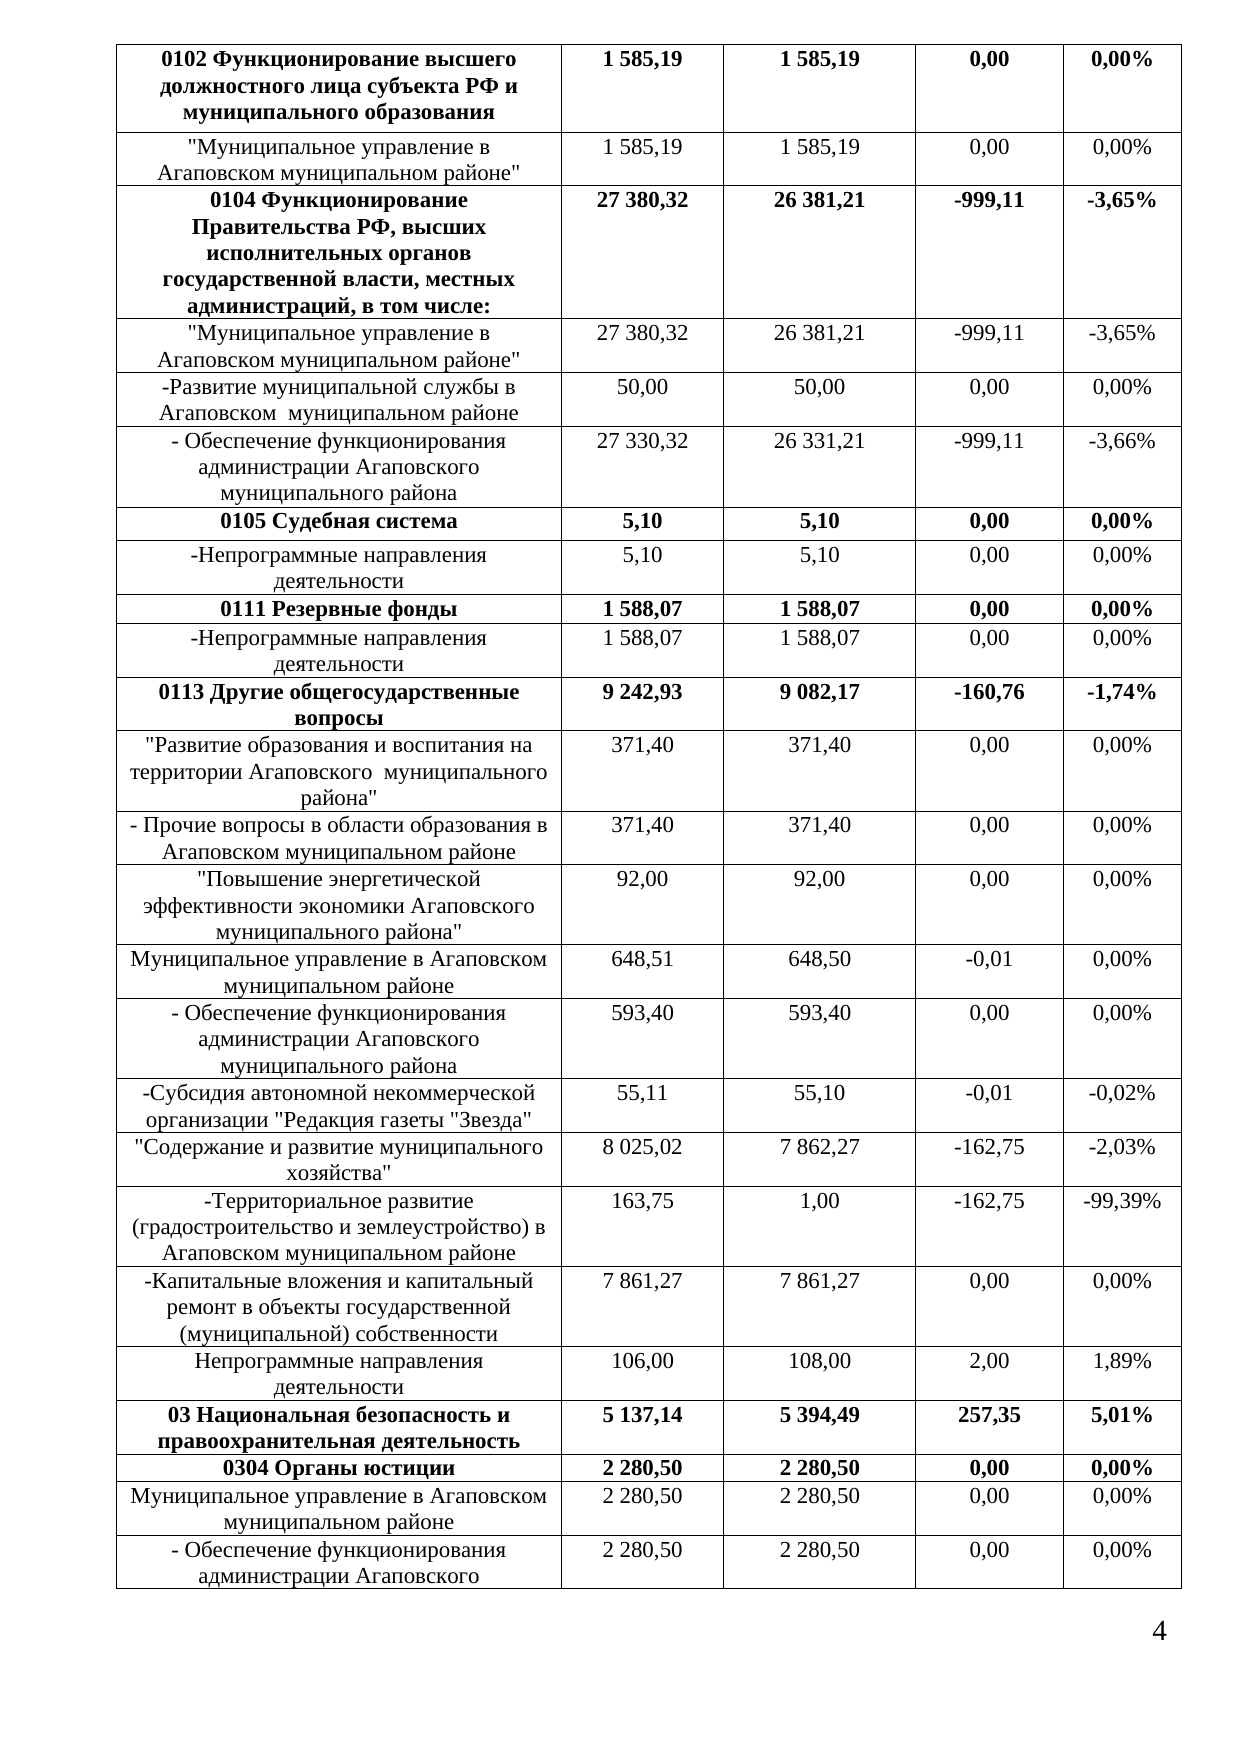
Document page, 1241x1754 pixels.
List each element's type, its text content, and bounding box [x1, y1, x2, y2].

table_cell - Обеспечение функционирования администрации Агаповского муниципального района [117, 427, 561, 507]
table_cell 0,00 [916, 812, 1063, 864]
table_cell 9 242,93 [562, 678, 723, 730]
table_cell 1 588,07 [562, 595, 723, 623]
table_cell -162,75 [916, 1187, 1063, 1266]
table_cell 03 Национальная безопасность и правоохранительная деятельность [117, 1401, 561, 1453]
table_cell 2 280,50 [562, 1455, 723, 1481]
table_cell 371,40 [724, 812, 915, 864]
table_cell 0,00% [1064, 1455, 1181, 1481]
table_cell -Территориальное развитие (градостроительство и землеустройство) в Агаповском муниципальном районе [117, 1187, 561, 1266]
table_cell -999,11 [916, 186, 1063, 318]
table_cell 0,00% [1064, 865, 1181, 944]
table_cell 648,50 [724, 945, 915, 998]
table_cell 27 380,32 [562, 186, 723, 318]
table_cell -3,66% [1064, 427, 1181, 507]
table_cell 257,35 [916, 1401, 1063, 1453]
table_cell 0,00% [1064, 999, 1181, 1078]
table_cell -Субсидия автономной некоммерческой организации "Редакция газеты "Звезда" [117, 1079, 561, 1132]
table_cell 5 394,49 [724, 1401, 915, 1453]
table_cell 0,00 [916, 373, 1063, 426]
table_cell Муниципальное управление в Агаповском муниципальном районе [117, 945, 561, 998]
table_cell 0,00 [916, 1455, 1063, 1481]
table_cell 0,00% [1064, 45, 1181, 132]
table_cell 593,40 [562, 999, 723, 1078]
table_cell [117, 1536, 561, 1588]
table_cell -1,74% [1064, 678, 1181, 730]
table_cell - Прочие вопросы в области образования в Агаповском муниципальном районе [117, 812, 561, 864]
table_cell 0102 Функционирование высшего должностного лица субъекта РФ и муниципального образования [117, 45, 561, 132]
table_cell 1 588,07 [724, 624, 915, 677]
table_cell 92,00 [724, 865, 915, 944]
table_cell 0,00% [1064, 731, 1181, 811]
table_cell -999,11 [916, 427, 1063, 507]
table_cell -162,75 [916, 1133, 1063, 1186]
table_cell 1,00 [724, 1187, 915, 1266]
table_cell 371,40 [724, 731, 915, 811]
table_cell 0,00 [916, 541, 1063, 594]
table_cell 50,00 [562, 373, 723, 426]
table_cell 5,10 [562, 508, 723, 540]
table_cell Непрограммные направления деятельности [117, 1347, 561, 1400]
table_cell -Развитие муниципальной службы в Агаповском муниципальном районе [117, 373, 561, 426]
table_cell 50,00 [724, 373, 915, 426]
table_cell 2 280,50 [724, 1482, 915, 1534]
table_cell 0111 Резервные фонды [117, 595, 561, 623]
table_cell "Повышение энергетической эффективности экономики Агаповского муниципального района" [117, 865, 561, 944]
table_cell -999,11 [916, 319, 1063, 372]
table_cell 0304 Органы юстиции [117, 1455, 561, 1481]
table_cell 0,00 [916, 1482, 1063, 1534]
table_cell -Непрограммные направления деятельности [117, 624, 561, 677]
table_cell 0,00% [1064, 541, 1181, 594]
table_cell 0,00% [1064, 508, 1181, 540]
table_cell "Муниципальное управление в Агаповском муниципальном районе" [117, 319, 561, 372]
table_cell 7 861,27 [724, 1267, 915, 1346]
table_cell 8 025,02 [562, 1133, 723, 1186]
table_cell 0,00 [916, 508, 1063, 540]
table_cell 0,00% [1064, 812, 1181, 864]
table_cell 2 280,50 [724, 1455, 915, 1481]
table_cell 0,00 [916, 1536, 1063, 1588]
table_cell -160,76 [916, 678, 1063, 730]
table_cell 106,00 [562, 1347, 723, 1400]
table_cell 163,75 [562, 1187, 723, 1266]
table_cell - Обеспечение функционирования администрации Агаповского муниципального района [117, 999, 561, 1078]
table_cell 0,00% [1064, 133, 1181, 185]
table_cell -0,01 [916, 1079, 1063, 1132]
table_cell 7 862,27 [724, 1133, 915, 1186]
table_cell -0,02% [1064, 1079, 1181, 1132]
table_cell 5 137,14 [562, 1401, 723, 1453]
table_cell 0,00 [916, 865, 1063, 944]
table_cell 1 588,07 [562, 624, 723, 677]
table_cell 27 380,32 [562, 319, 723, 372]
table_cell 0,00 [916, 731, 1063, 811]
table_cell 2 280,50 [562, 1482, 723, 1534]
table_cell 0,00 [916, 133, 1063, 185]
table_cell 0,00 [916, 1267, 1063, 1346]
table_cell 9 082,17 [724, 678, 915, 730]
table_cell 0104 Функционирование Правительства РФ, высших исполнительных органов государственной власти, местных администраций, в том числе: [117, 186, 561, 318]
table_cell 26 331,21 [724, 427, 915, 507]
table_cell 0113 Другие общегосударственные вопросы [117, 678, 561, 730]
table_cell 0,00% [1064, 373, 1181, 426]
table_cell 7 861,27 [562, 1267, 723, 1346]
table_cell 371,40 [562, 731, 723, 811]
table_cell "Развитие образования и воспитания на территории Агаповского муниципального района" [117, 731, 561, 811]
table_cell 92,00 [562, 865, 723, 944]
table_cell 26 381,21 [724, 319, 915, 372]
table_cell 5,10 [724, 541, 915, 594]
table_cell 371,40 [562, 812, 723, 864]
table_cell 648,51 [562, 945, 723, 998]
table_cell 1 588,07 [724, 595, 915, 623]
table_cell 55,11 [562, 1079, 723, 1132]
table_cell 2 280,50 [724, 1536, 915, 1588]
table_cell -Капитальные вложения и капитальный ремонт в объекты государственной (муниципальной) собственности [117, 1267, 561, 1346]
table_cell 26 381,21 [724, 186, 915, 318]
table_cell 5,10 [724, 508, 915, 540]
table_cell 1 585,19 [562, 45, 723, 132]
table_cell 1,89% [1064, 1347, 1181, 1400]
table_cell 0,00 [916, 999, 1063, 1078]
table_cell Муниципальное управление в Агаповском муниципальном районе [117, 1482, 561, 1534]
table_cell -99,39% [1064, 1187, 1181, 1266]
table_cell 2,00 [916, 1347, 1063, 1400]
table_cell 0,00% [1064, 595, 1181, 623]
table_cell 5,10 [562, 541, 723, 594]
table_cell -2,03% [1064, 1133, 1181, 1186]
table_cell -0,01 [916, 945, 1063, 998]
table_cell -Непрограммные направления деятельности [117, 541, 561, 594]
table_cell 55,10 [724, 1079, 915, 1132]
table_cell 27 330,32 [562, 427, 723, 507]
table_cell "Содержание и развитие муниципального хозяйства" [117, 1133, 561, 1186]
table_cell 5,01% [1064, 1401, 1181, 1453]
table_cell 0,00% [1064, 1536, 1181, 1588]
table_cell -3,65% [1064, 186, 1181, 318]
table_cell 0,00 [916, 45, 1063, 132]
table_cell 0,00% [1064, 1267, 1181, 1346]
table_cell -3,65% [1064, 319, 1181, 372]
table_cell 0,00% [1064, 945, 1181, 998]
table_cell 0,00% [1064, 624, 1181, 677]
table_cell 2 280,50 [562, 1536, 723, 1588]
table_cell 108,00 [724, 1347, 915, 1400]
table_cell 1 585,19 [724, 133, 915, 185]
table_cell "Муниципальное управление в Агаповском муниципальном районе" [117, 133, 561, 185]
table_cell 1 585,19 [724, 45, 915, 132]
table_cell 0,00 [916, 595, 1063, 623]
table_cell 0105 Судебная система [117, 508, 561, 540]
table_cell 1 585,19 [562, 133, 723, 185]
table_cell 0,00% [1064, 1482, 1181, 1534]
table_cell 0,00 [916, 624, 1063, 677]
table_cell 593,40 [724, 999, 915, 1078]
